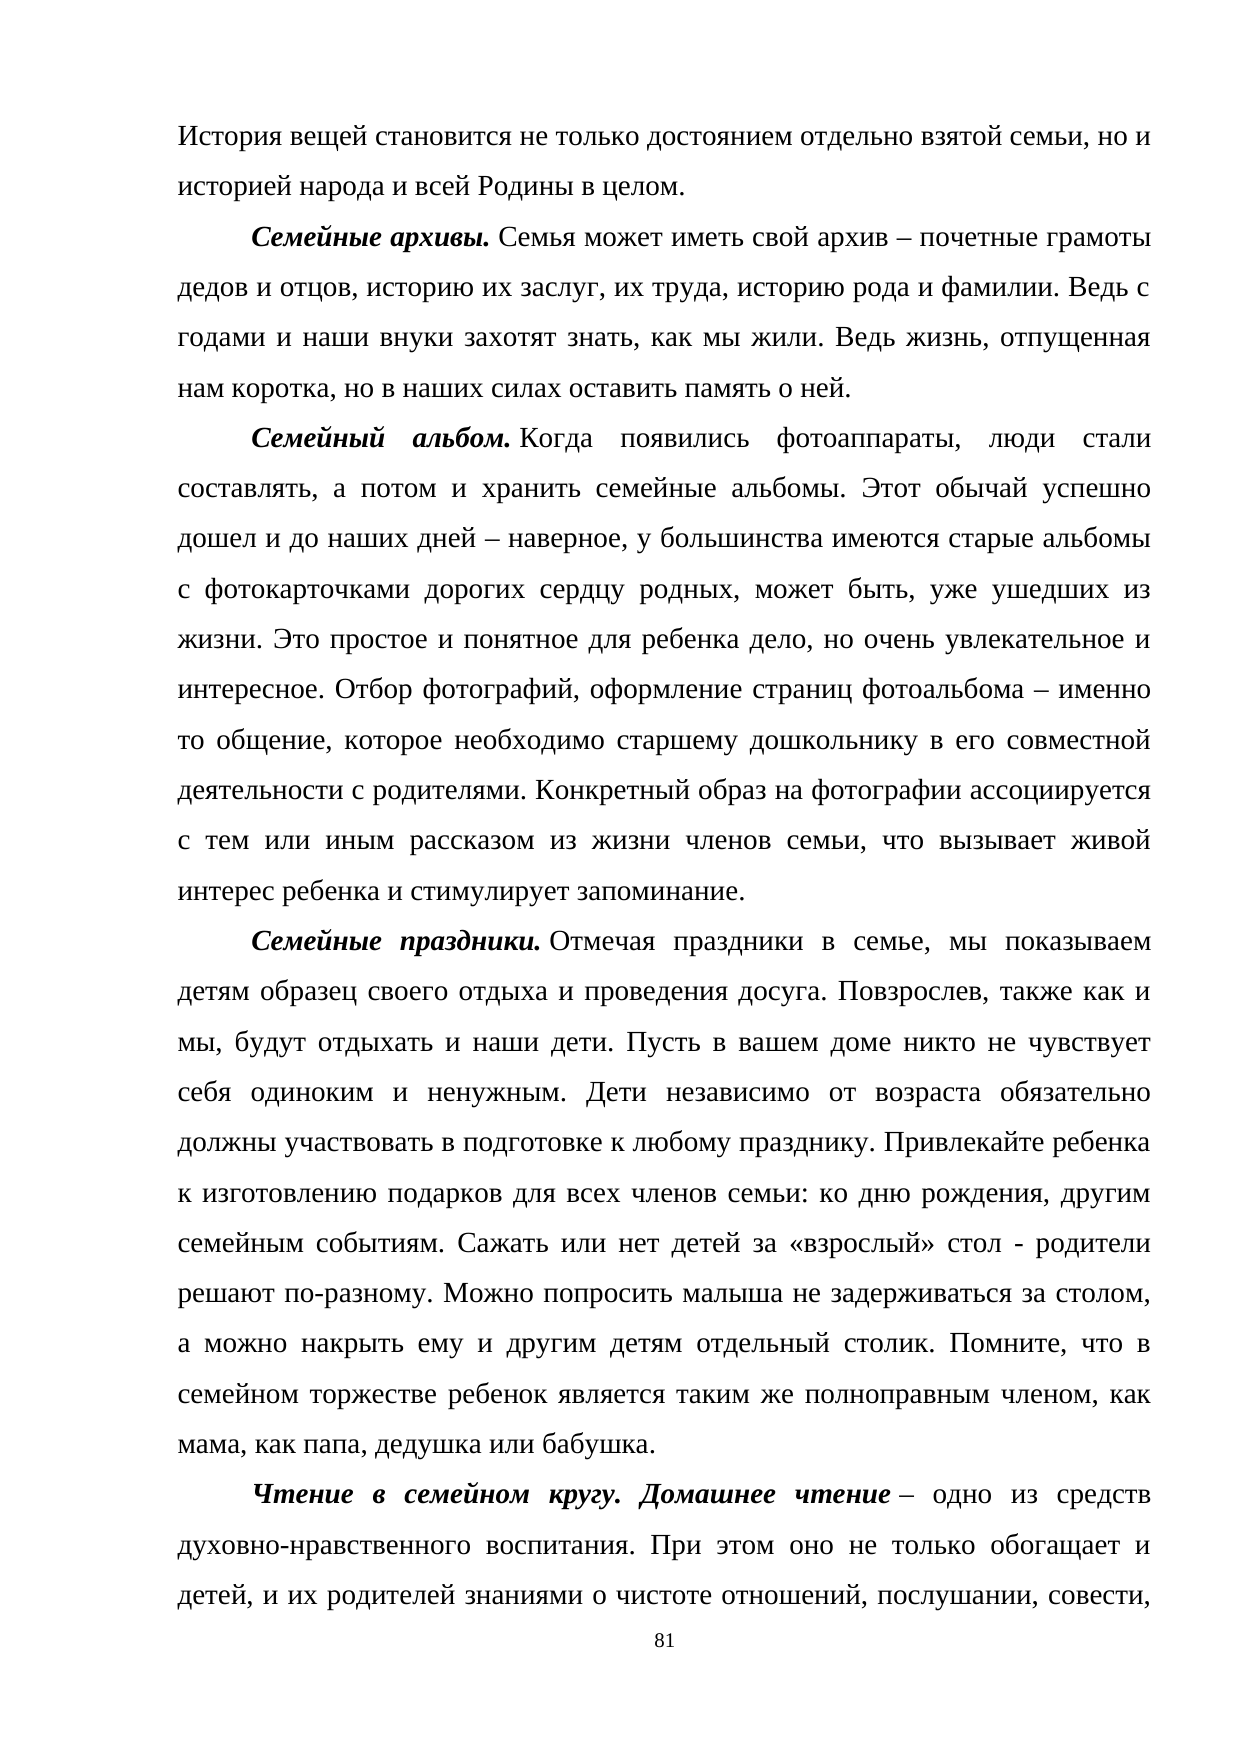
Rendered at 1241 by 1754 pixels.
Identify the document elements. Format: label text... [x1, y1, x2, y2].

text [177, 118, 1152, 202]
text Семейные архивы. Семья может иметь свой архив – почетные грамоты дедов и отцов, историю их заслуг, их труда, историю рода и фамилии. Ведь с годами и наши внуки захотят знать, как мы жили. Ведь жизнь, отпущенная нам коротка, но в наших силах оставить память о ней. [177, 219, 1152, 403]
text Семейные праздники. Отмечая праздники в семье, мы показываем детям образец своего отдыха и проведения досуга. Повзрослев, также как и мы, будут отдыхать и наши дети. Пусть в вашем доме никто не чувствует себя одиноким и ненужным. Дети независимо от возраста обязательно должны участвовать в подготовке к любому празднику. Привлекайте ребенка к изготовлению подарков для всех членов семьи: ко дню рождения, другим семейным событиям. Сажать или нет детей за «взрослый» стол - родители решают по-разному. Можно попросить малыша не задерживаться за столом, а можно накрыть ему и другим детям отдельный столик. Помните, что в семейном торжестве ребенок является таким же полноправным членом, как мама, как папа, дедушка или бабушка. [177, 923, 1152, 1460]
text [177, 1477, 1152, 1611]
text Семейный альбом. Когда появились фотоаппараты, люди стали составлять, а потом и хранить семейные альбомы. Этот обычай успешно дошел и до наших дней – наверное, у большинства имеются старые альбомы с фотокарточками дорогих сердцу родных, может быть, уже ушедших из жизни. Это простое и понятное для ребенка дело, но очень увлекательное и интересное. Отбор фотографий, оформление страниц фотоальбома – именно то общение, которое необходимо старшему дошкольнику в его совместной деятельности с родителями. Конкретный образ на фотографии ассоциируется с тем или иным рассказом из жизни членов семьи, что вызывает живой интерес ребенка и стимулирует запоминание. [177, 420, 1152, 906]
